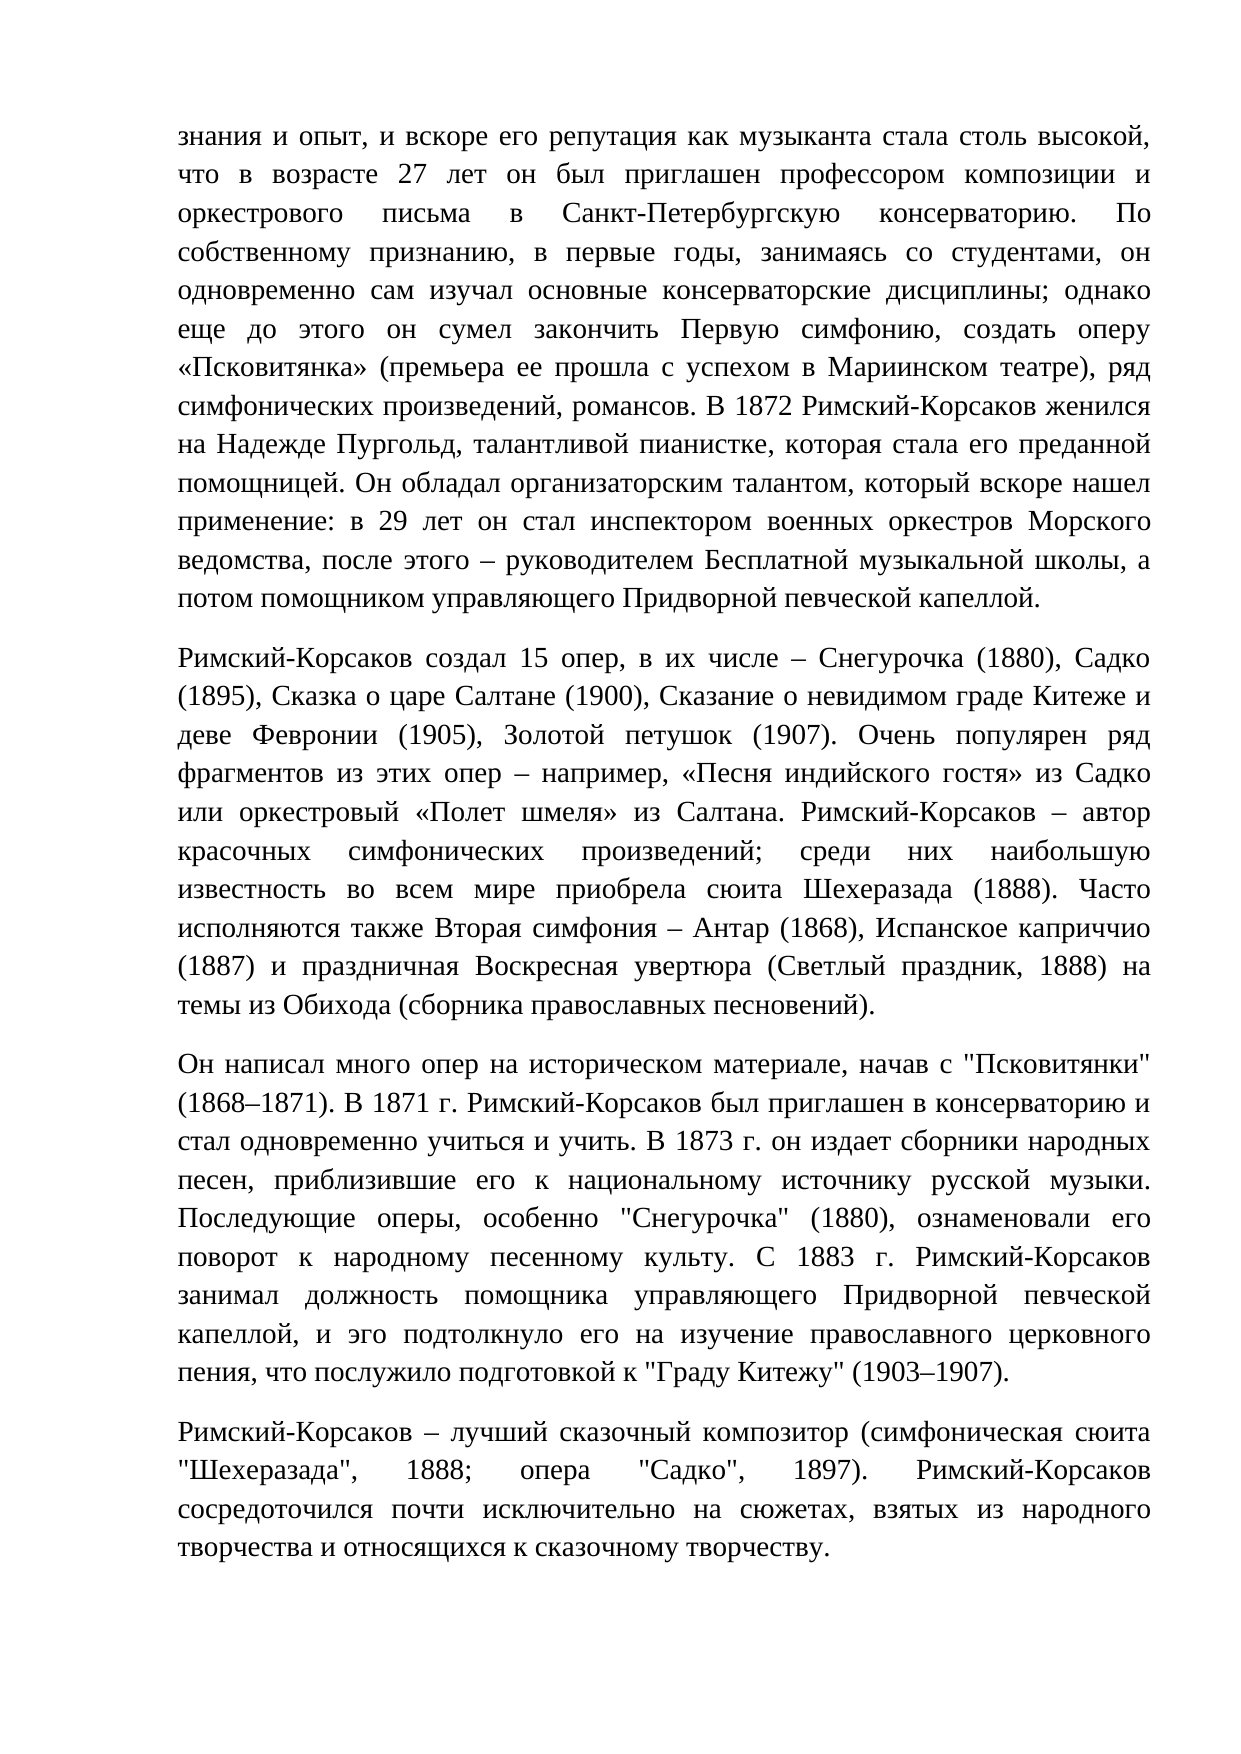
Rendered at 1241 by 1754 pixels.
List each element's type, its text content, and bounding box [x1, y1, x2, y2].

text Он написал много опер на историческом материале, начав с "Псковитянки" (1868–1871). В 1871 г. Римский-Корсаков был приглашен в консерваторию и стал одновременно учиться и учить. В 1873 г. он издает сборники народных песен, приблизившие его к национальному источнику русской музыки. Последующие оперы, особенно "Снегурочка" (1880), ознаменовали его поворот к народному песенному культу. С 1883 г. Римский-Корсаков занимал должность помощника управляющего Придворной певческой капеллой, и эго подтолкнуло его на изучение православного церковного пения, что послужило подготовкой к "Граду Китежу" (1903–1907). [177, 1046, 1152, 1388]
text Римский-Корсаков создал 15 опер, в их числе – Снегурочка (1880), Садко (1895), Сказка о царе Салтане (1900), Сказание о невидимом граде Китеже и деве Февронии (1905), Золотой петушок (1907). Очень популярен ряд фрагментов из этих опер – например, «Песня индийского гостя» из Садко или оркестровый «Полет шмеля» из Салтана. Римский-Корсаков – автор красочных симфонических произведений; среди них наибольшую известность во всем мире приобрела сюита Шехеразада (1888). Часто исполняются также Вторая симфония – Антар (1868), Испанское каприччио (1887) и праздничная Воскресная увертюра (Светлый праздник, 1888) на темы из Обихода (сборника православных песновений). [177, 640, 1152, 1020]
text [177, 118, 1152, 614]
text Римский-Корсаков – лучший сказочный композитор (симфоническая сюита "Шехеразада", 1888; опера "Садко", 1897). Римский-Корсаков сосредоточился почти исключительно на сюжетах, взятых из народного творчества и относящихся к сказочному творчеству. [177, 1414, 1152, 1563]
